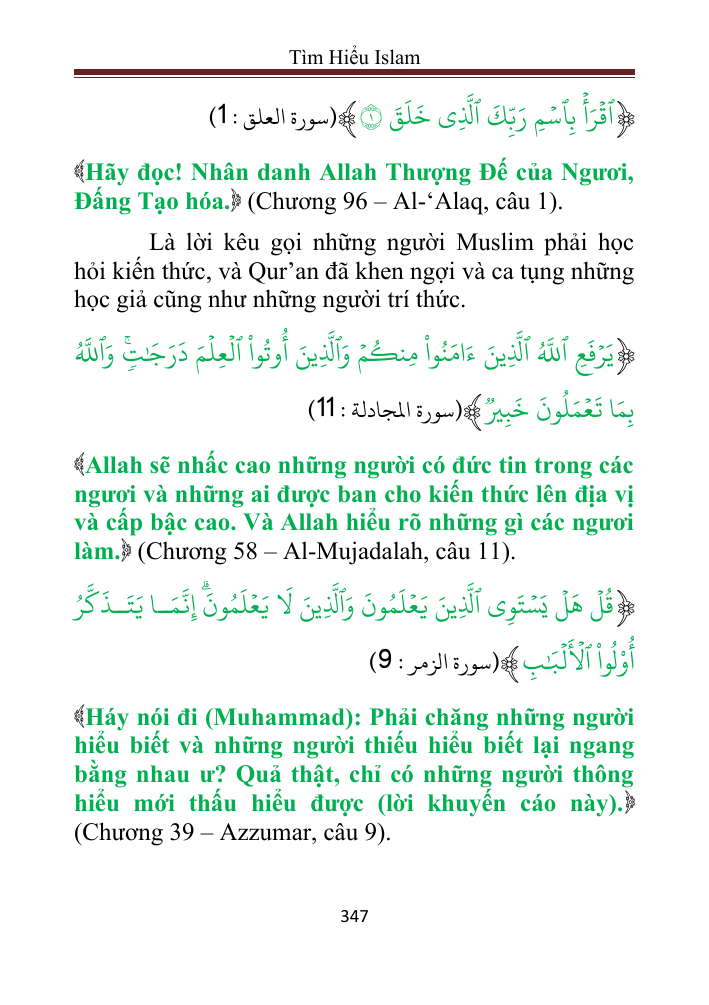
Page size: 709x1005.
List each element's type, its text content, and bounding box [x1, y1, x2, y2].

text ﮋيَرۡفَعِ ٱللَّهُ ٱلَّذِينَ ءَامَنُواْ مِنكُمۡ وَٱلَّذِينَ أُوتُواْ ٱلۡعِلۡمَ دَرَجَٰتٖۚ وَٱللَّهُ بِمَا تَعۡمَلُونَ خَبِيرٞ ﮊ (سورة المجادلة : 11) [74, 326, 635, 437]
text ﮋٱقۡرَأۡ بِٱسۡمِ رَبِّكَ ٱلَّذِي خَلَقَ ١ ﮊ (سورة العلق : 1) [74, 89, 635, 144]
text ﮋقُلۡ هَلۡ يَسۡتَوِي ٱلَّذِينَ يَعۡلَمُونَ وَٱلَّذِينَ لَا يَعۡلَمُونَۗ إِنَّمَا يَتَذَكَّرُ أُوْلُواْ ٱلۡأَلۡبَٰبِ ﮊ (سورة الزمر : 9) [74, 577, 635, 689]
text Hãy đọc! Nhân danh Allah Thượng Đế của Ngươi, Đấng Tạo hóa. (Chương 96 – Al-‘Alaq, câu 1). [74, 157, 635, 214]
text Allah sẽ nhấc cao những người có đức tin trong các ngươi và những ai được ban cho kiến thức lên địa vị và cấp bậc cao. Và Allah hiểu rõ những gì các ngươi làm. (Chương 58 – Al-Mujadalah, câu 11). [74, 450, 635, 565]
text Háy nói đi (Muhammad): Phải chăng những người hiểu biết và những người thiếu hiểu biết lại ngang bằng nhau ư? Quả thật, chỉ có những người thông hiểu mới thấu hiểu được (lời khuyến cáo này). (Chương 39 – Azzumar, câu 9). [74, 702, 635, 845]
text Là lời kêu gọi những người Muslim phải học hỏi kiến thức, và Qur’an đã khen ngợi và ca tụng những học giả cũng như những người trí thức. [74, 227, 635, 313]
